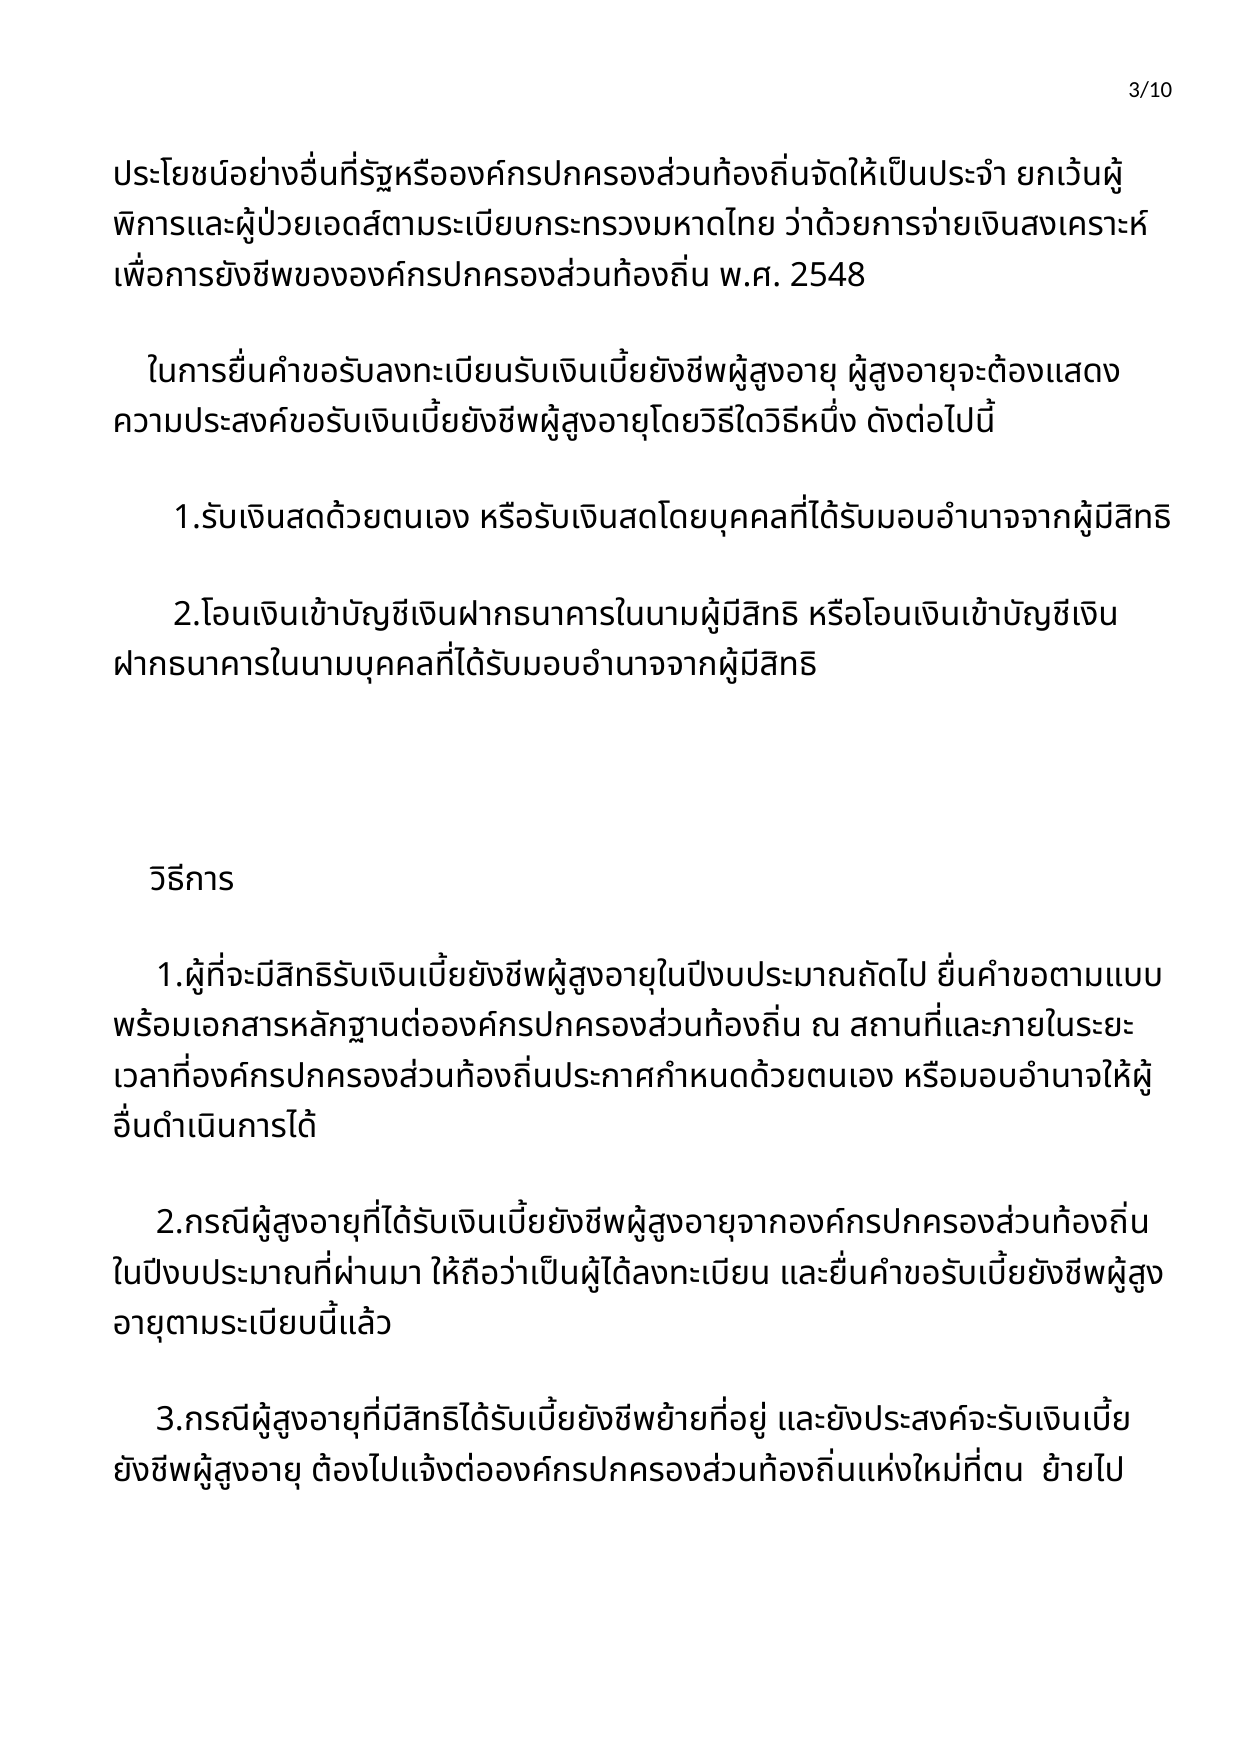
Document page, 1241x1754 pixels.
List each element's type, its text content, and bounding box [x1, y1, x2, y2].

text วิธีการ 1.ผู้ที่จะมีสิทธิรับเงินเบี้ยยังชีพผู้สูงอายุในปีงบประมาณถัดไป ยื่นคำขอตามแบบพร้อมเอกสารหลักฐานต่อองค์กรปกครองส่วนท้องถิ่น ณ สถานที่และภายในระยะเวลาที่องค์กรปกครองส่วนท้องถิ่นประกาศกำหนดด้วยตนเอง หรือมอบอำนาจให้ผู้อื่นดำเนินการได้ 2.กรณีผู้สูงอายุที่ได้รับเงินเบี้ยยังชีพผู้สูงอายุจากองค์กรปกครองส่วนท้องถิ่นในปีงบประมาณที่ผ่านมา ให้ถือว่าเป็นผู้ได้ลงทะเบียน และยื่นคำขอรับเบี้ยยังชีพผู้สูงอายุตามระเบียบนี้แล้ว 3.กรณีผู้สูงอายุที่มีสิทธิได้รับเบี้ยยังชีพย้ายที่อยู่ และยังประสงค์จะรับเงินเบี้ยยังชีพผู้สูงอายุ ต้องไปแจ้งต่อองค์กรปกครองส่วนท้องถิ่นแห่งใหม่ที่ตน ย้ายไป [112, 809, 1172, 1569]
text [112, 150, 1172, 764]
